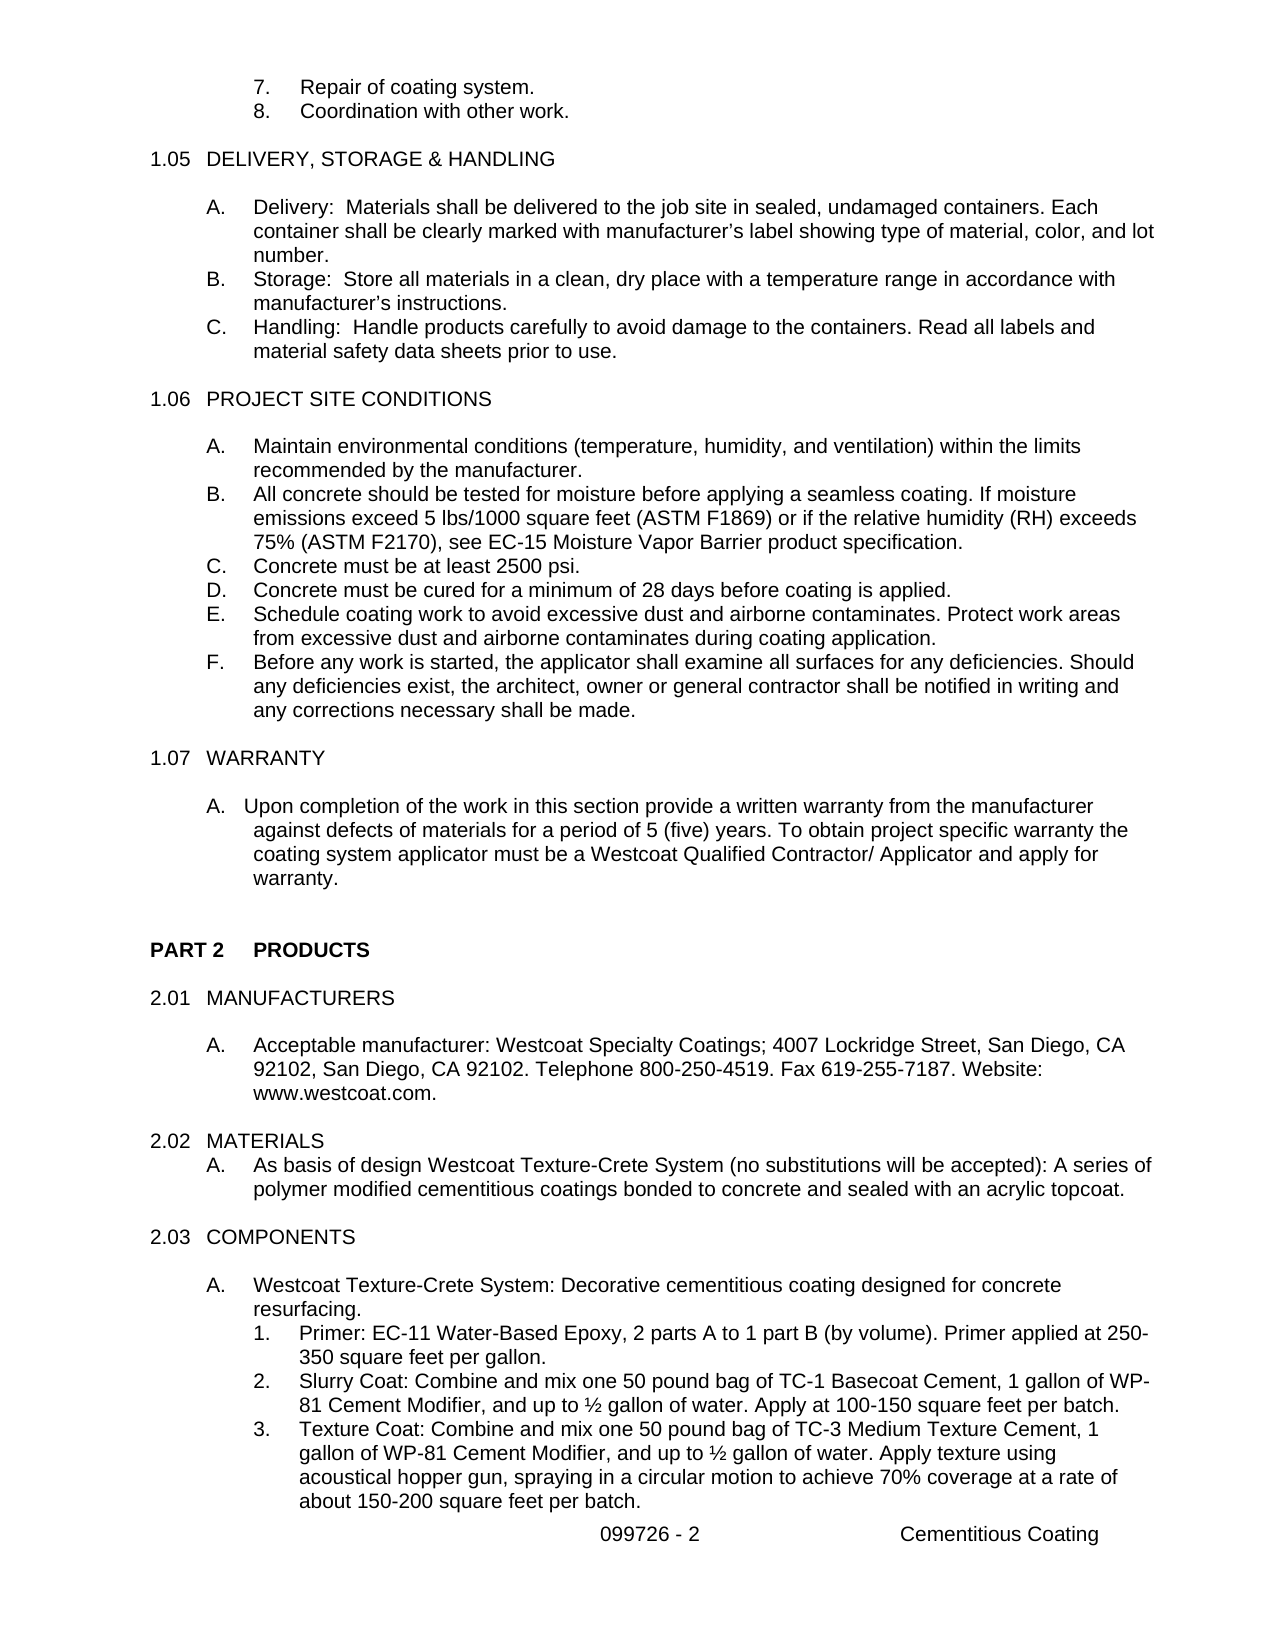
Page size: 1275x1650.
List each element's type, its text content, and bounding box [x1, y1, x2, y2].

text A. Westcoat Texture-Crete System: Decorative cementitious coating designed for concrete resurfacing. [206, 1273, 1155, 1321]
text A. Maintain environmental conditions (temperature, humidity, and ventilation) within the limits recommended by the manufacturer. [150, 434, 1155, 482]
text B. Storage: Store all materials in a clean, dry place with a temperature range in accordance with manufacturer’s instructions. [150, 267, 1155, 314]
text 1.07 WARRANTY [150, 746, 1155, 770]
text D. Concrete must be cured for a minimum of 28 days before coating is applied. [150, 578, 1155, 602]
text 2.02 MATERIALS [150, 1129, 1155, 1153]
text 8. Coordination with other work. [206, 99, 1155, 123]
text PART 2 PRODUCTS [150, 937, 1155, 961]
text 1. Primer: EC-11 Water-Based Epoxy, 2 parts A to 1 part B (by volume). Primer applied at 250-350 square feet per gallon. [159, 1321, 1155, 1369]
text B. All concrete should be tested for moisture before applying a seamless coating. If moisture emissions exceed 5 lbs/1000 square feet (ASTM F1869) or if the relative humidity (RH) exceeds 75% (ASTM F2170), see EC-15 Moisture Vapor Barrier product specification. [150, 482, 1155, 554]
text C. Concrete must be at least 2500 psi. [150, 554, 1155, 578]
text 2. Slurry Coat: Combine and mix one 50 pound bag of TC-1 Basecoat Cement, 1 gallon of WP-81 Cement Modifier, and up to ½ gallon of water. Apply at 100-150 square feet per batch. [159, 1369, 1155, 1417]
text F. Before any work is started, the applicator shall examine all surfaces for any deficiencies. Should any deficiencies exist, the architect, owner or general contractor shall be notified in writing and any corrections necessary shall be made. [150, 650, 1155, 722]
text 1.05 DELIVERY, STORAGE & HANDLING [150, 147, 1155, 171]
text 2.03 COMPONENTS [150, 1225, 1155, 1249]
text A. Acceptable manufacturer: Westcoat Specialty Coatings; 4007 Lockridge Street, San Diego, CA 92102, San Diego, CA 92102. Telephone 800-250-4519. Fax 619-255-7187. Website: www.westcoat.com. [150, 1033, 1155, 1105]
text A. As basis of design Westcoat Texture-Crete System (no substitutions will be accepted): A series of polymer modified cementitious coatings bonded to concrete and sealed with an acrylic topcoat. [150, 1153, 1155, 1201]
list Upon completion of the work in this section provide a written warranty from the manufacturer [206, 794, 1155, 818]
text against defects of materials for a period of 5 (five) years. To obtain project specific warranty the coating system applicator must be a Westcoat Qualified Contractor/ Applicator and apply for warranty. [253, 818, 1155, 889]
text 2.01 MANUFACTURERS [150, 985, 1155, 1009]
text 7. Repair of coating system. [206, 75, 1155, 99]
text 1.06 PROJECT SITE CONDITIONS [150, 386, 1155, 410]
text E. Schedule coating work to avoid excessive dust and airborne contaminates. Protect work areas from excessive dust and airborne contaminates during coating application. [150, 602, 1155, 650]
text A. Delivery: Materials shall be delivered to the job site in sealed, undamaged containers. Each container shall be clearly marked with manufacturer’s label showing type of material, color, and lot number. [150, 195, 1155, 267]
text C. Handling: Handle products carefully to avoid damage to the containers. Read all labels and material safety data sheets prior to use. [150, 314, 1155, 362]
text 3. Texture Coat: Combine and mix one 50 pound bag of TC-3 Medium Texture Cement, 1 gallon of WP-81 Cement Modifier, and up to ½ gallon of water. Apply texture using acoustical hopper gun, spraying in a circular motion to achieve 70% coverage at a rate of about 150-200 square feet per batch. [159, 1417, 1155, 1512]
